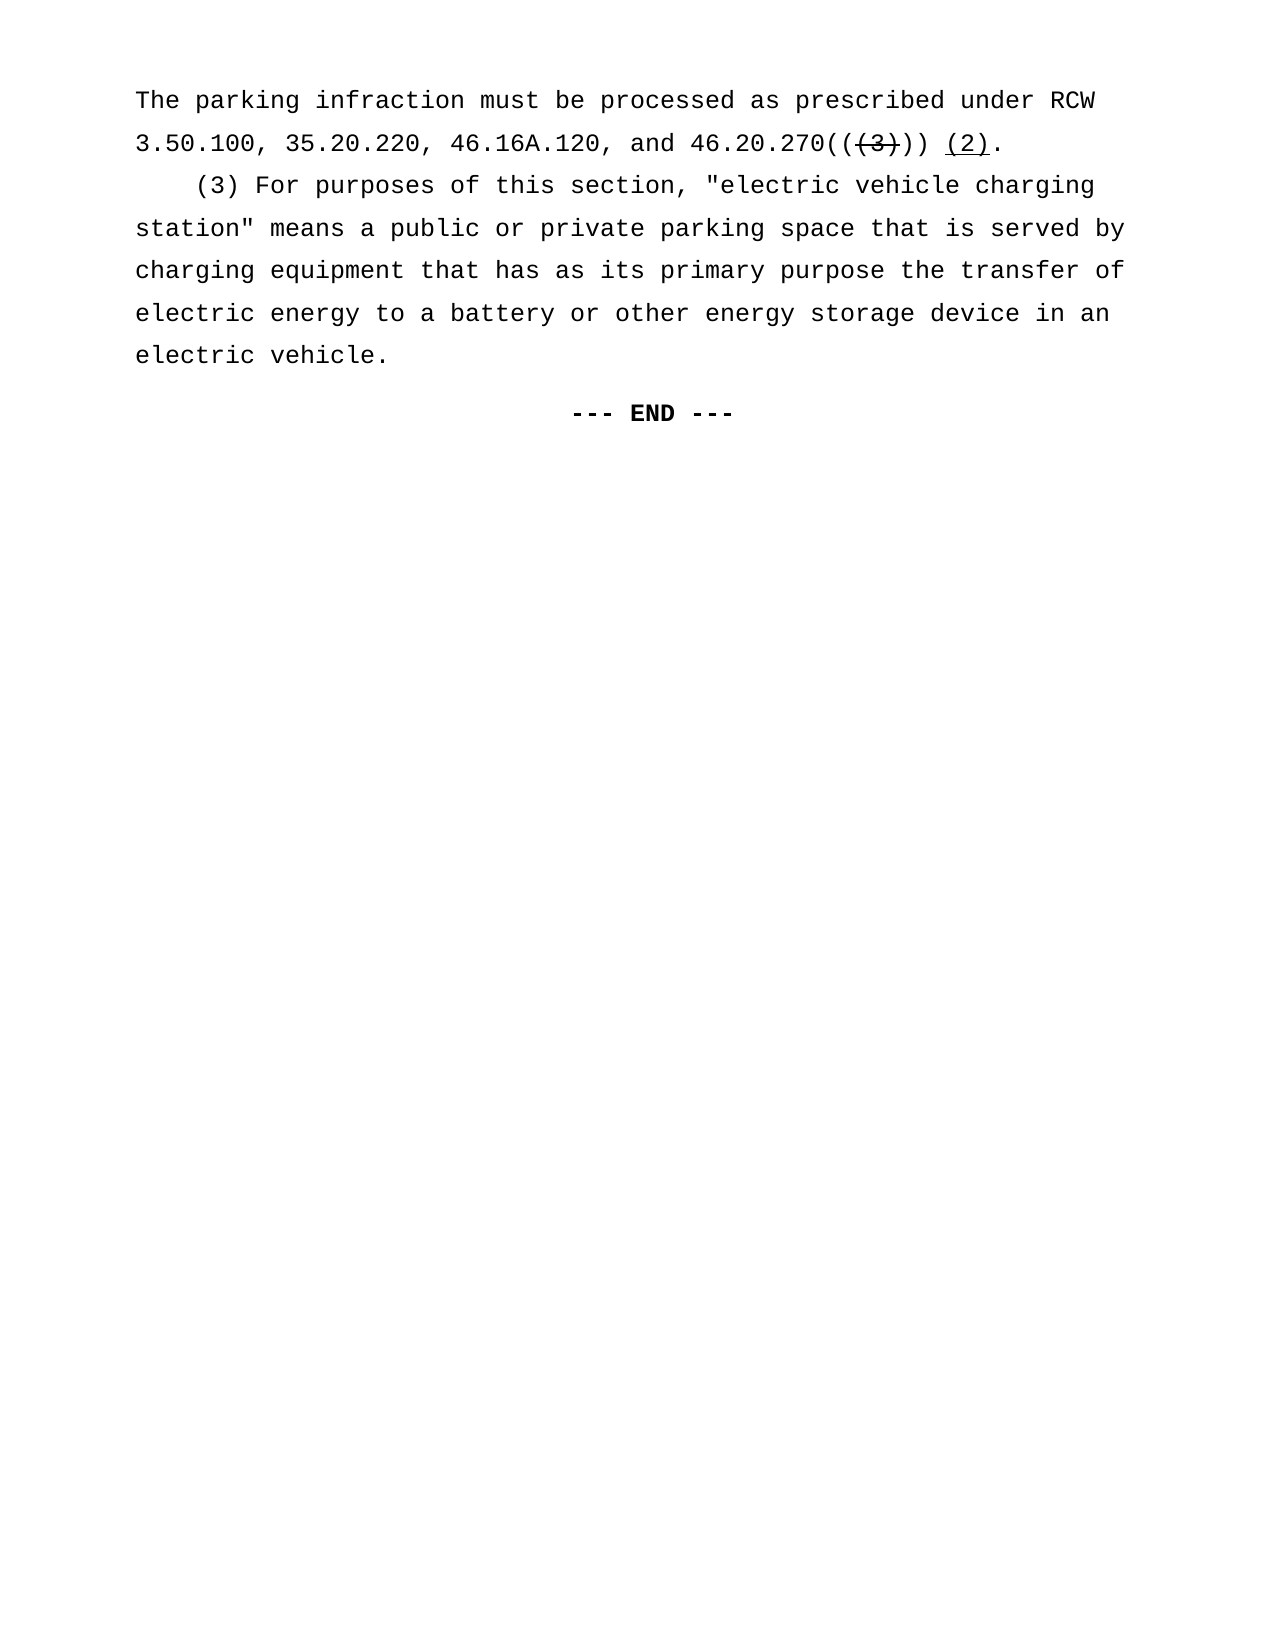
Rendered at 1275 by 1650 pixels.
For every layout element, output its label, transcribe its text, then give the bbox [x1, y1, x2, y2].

text --- END --- [135, 401, 1170, 429]
text (3) For purposes of this section, "electric vehicle charging station" means a public or private parking space that is served by charging equipment that has as its primary purpose the transfer of electric energy to a battery or other energy storage device in an electric vehicle. [135, 160, 1170, 372]
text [135, 75, 1170, 160]
